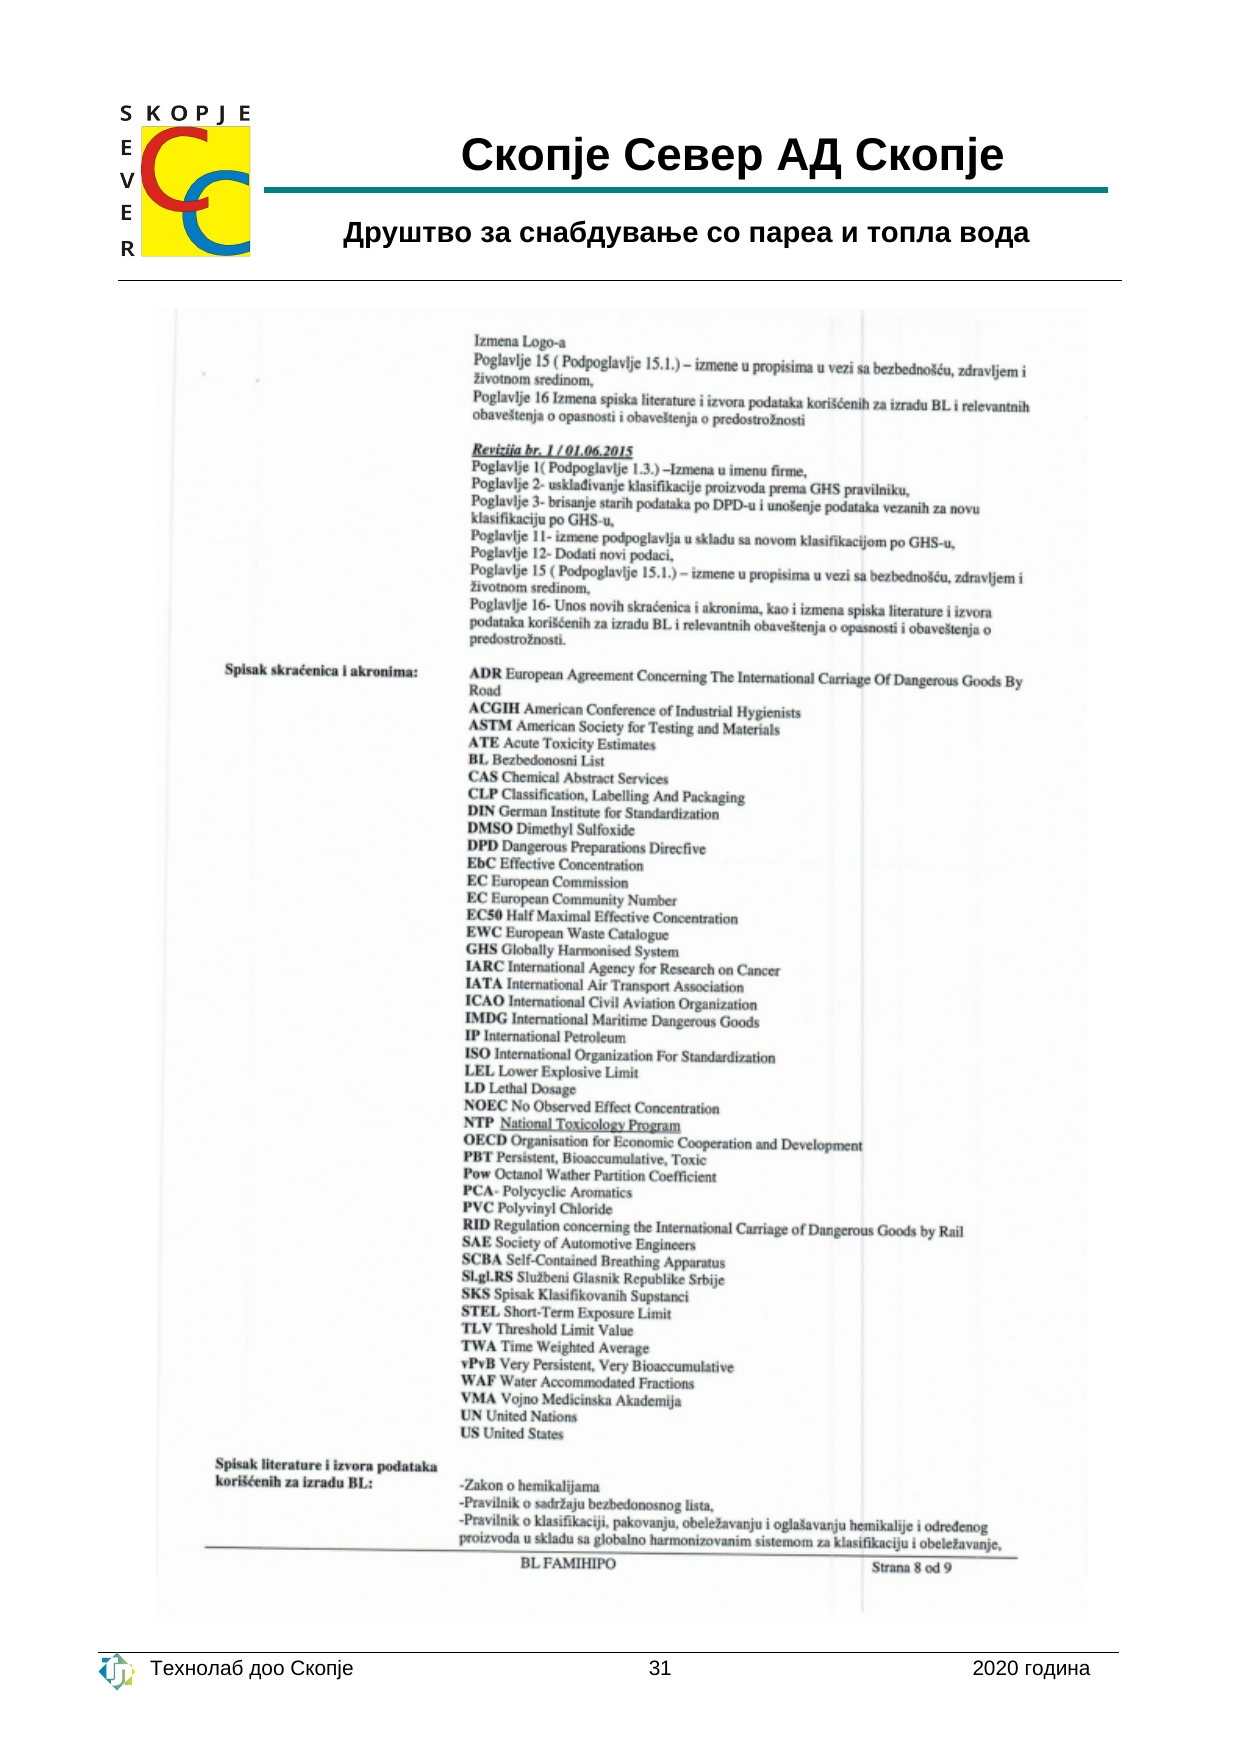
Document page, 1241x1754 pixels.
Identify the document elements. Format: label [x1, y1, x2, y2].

picture [156, 309, 1088, 1625]
